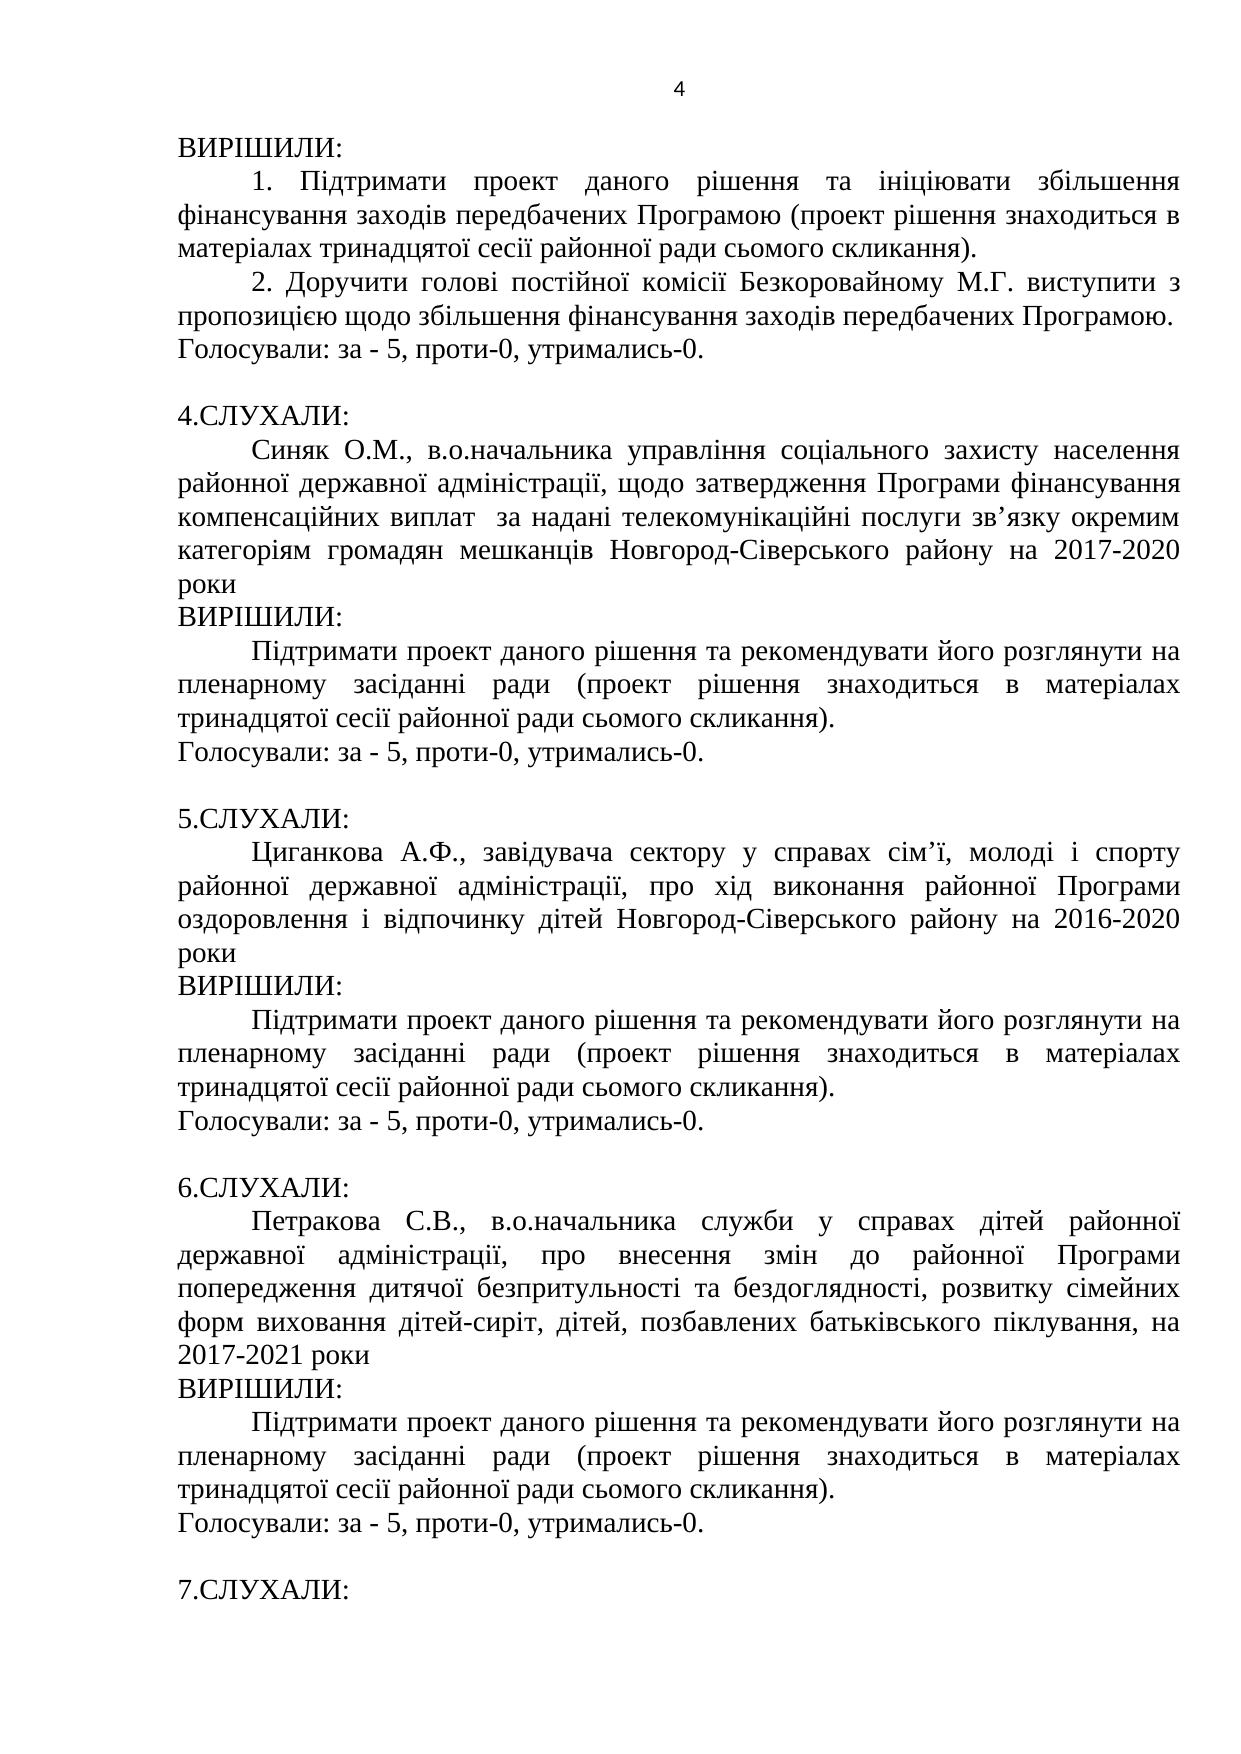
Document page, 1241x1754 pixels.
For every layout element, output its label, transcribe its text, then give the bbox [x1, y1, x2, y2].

text Петракова С.В., в.о.начальника служби у справах дітей районної державної адміністрації, про внесення змін до районної Програми попередження дитячої безпритульності та бездоглядності, розвитку сімейних форм виховання дітей-сиріт, дітей, позбавлених батьківського піклування, на 2017-2021 роки [177, 1203, 1181, 1371]
list 6.СЛУХАЛИ: [177, 1170, 1181, 1203]
list 5.СЛУХАЛИ: [177, 801, 1181, 834]
text Циганкова А.Ф., завідувача сектору у справах сім’ї, молоді і спорту районної державної адміністрації, про хід виконання районної Програми оздоровлення і відпочинку дітей Новгород-Сіверського району на 2016-2020 роки [177, 834, 1181, 968]
list ВИРІШИЛИ: [177, 130, 1181, 163]
text 1. Підтримати проект даного рішення та ініціювати збільшення фінансування заходів передбачених Програмою (проект рішення знаходиться в матеріалах тринадцятої сесії районної ради сьомого скликання). [177, 163, 1181, 264]
list 4.СЛУХАЛИ: [177, 398, 1181, 432]
list 7.СЛУХАЛИ: [177, 1572, 1181, 1606]
list Голосували: за - 5, проти-0, утримались-0. [177, 1103, 1181, 1136]
text ВИРІШИЛИ: [177, 968, 1181, 1002]
text Синяк О.М., в.о.начальника управління соціального захисту населення районної державної адміністрації, щодо затвердження Програми фінансування компенсаційних виплат за надані телекомунікаційні послуги зв’язку окремим категоріям громадян мешканців Новгород-Сіверського району на 2017-2020 роки [177, 432, 1181, 599]
list Підтримати проект даного рішення та рекомендувати його розглянути на пленарному засіданні ради (проект рішення знаходиться в матеріалах тринадцятої сесії районної ради сьомого скликання). [177, 633, 1181, 734]
list Голосували: за - 5, проти-0, утримались-0. [177, 734, 1181, 767]
list Підтримати проект даного рішення та рекомендувати його розглянути на пленарному засіданні ради (проект рішення знаходиться в матеріалах тринадцятої сесії районної ради сьомого скликання). [177, 1404, 1181, 1505]
text 2. Доручити голові постійної комісії Безкоровайному М.Г. виступити з пропозицією щодо збільшення фінансування заходів передбачених Програмою. [177, 264, 1181, 331]
text ВИРІШИЛИ: [177, 599, 1181, 633]
list Підтримати проект даного рішення та рекомендувати його розглянути на пленарному засіданні ради (проект рішення знаходиться в матеріалах тринадцятої сесії районної ради сьомого скликання). [177, 1002, 1181, 1103]
list Голосували: за - 5, проти-0, утримались-0. [177, 331, 1181, 365]
text ВИРІШИЛИ: [177, 1371, 1181, 1404]
list Голосували: за - 5, проти-0, утримались-0. [177, 1505, 1181, 1539]
